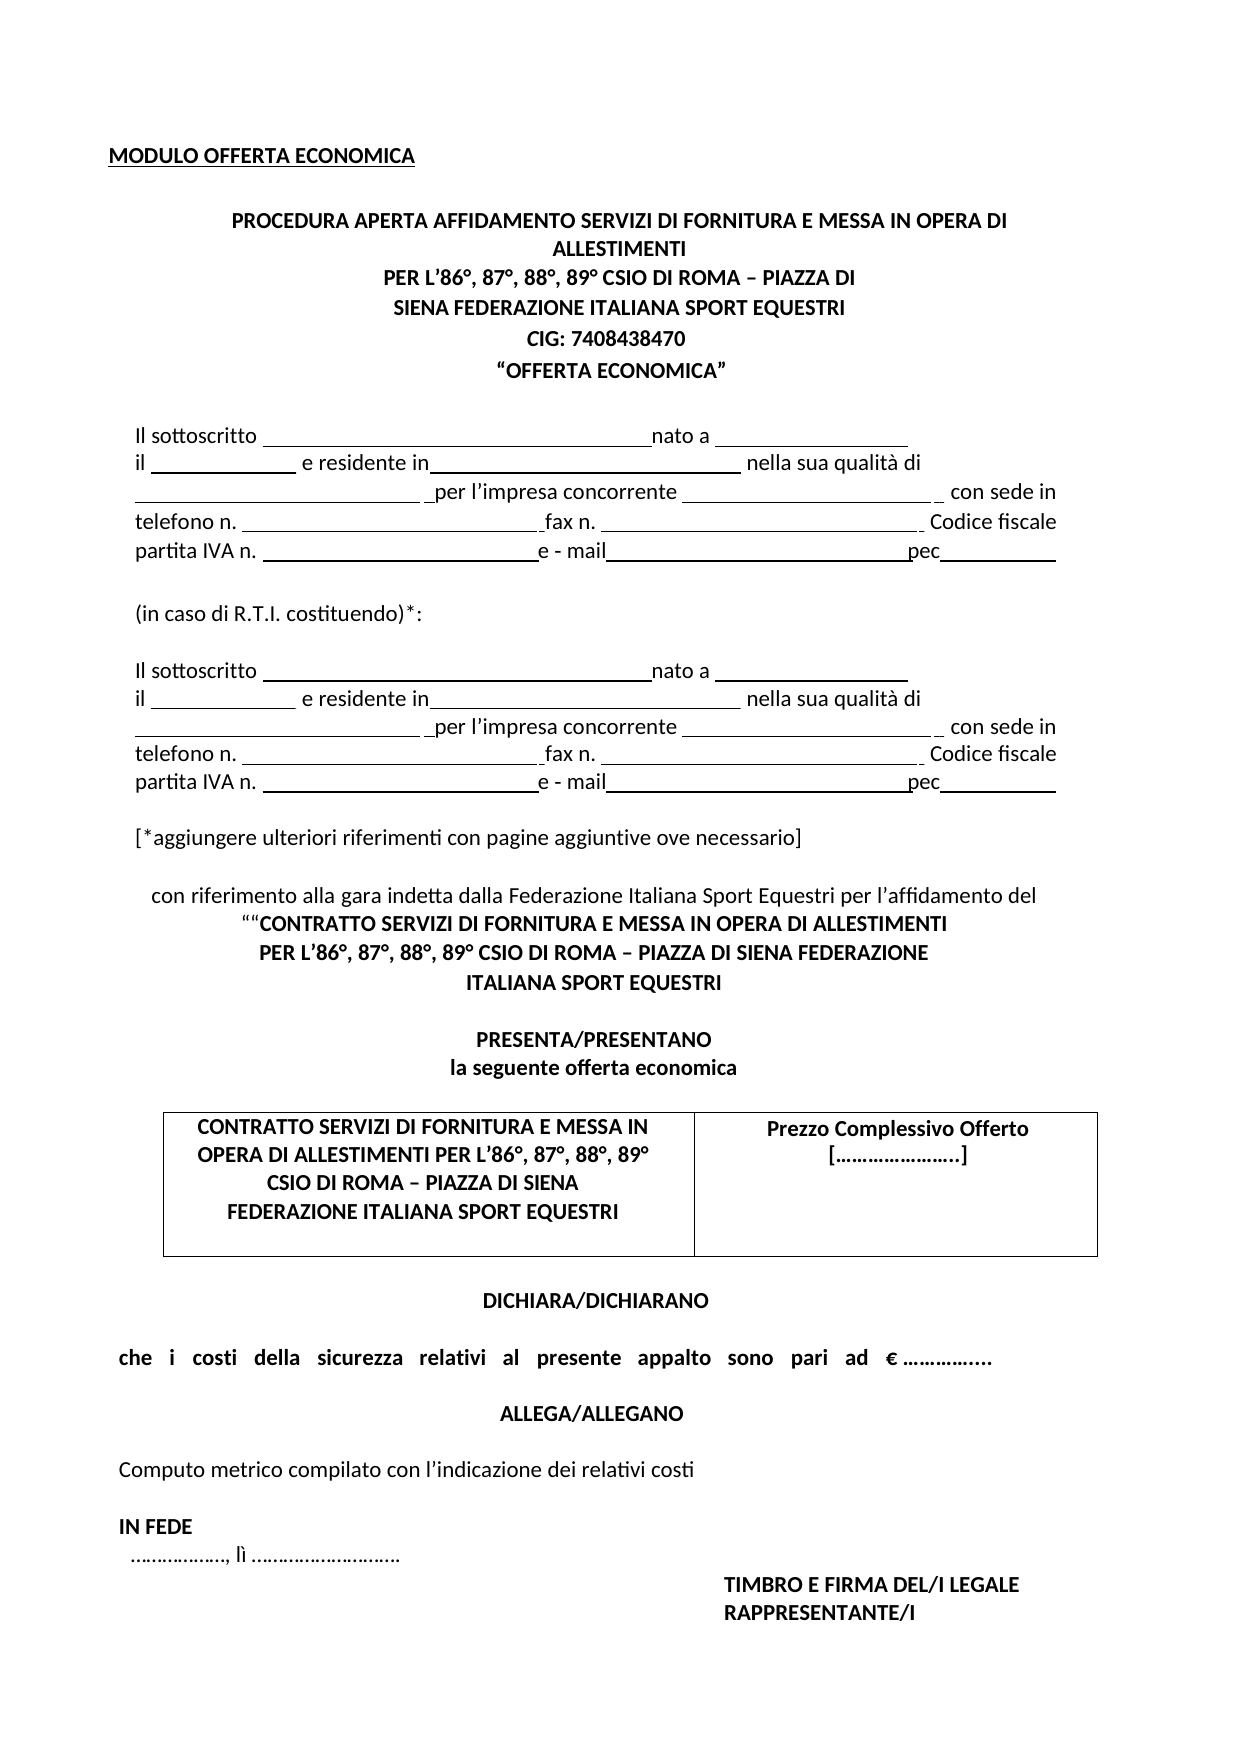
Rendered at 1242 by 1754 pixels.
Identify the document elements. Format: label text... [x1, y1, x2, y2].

text la seguente offerta economica [445, 1053, 743, 1080]
text PER L’86°, 87°, 88°, 89° CSIO DI ROMA – PIAZZA DI SIENA FEDERAZIONE ITALIANA SPORT EQUESTRI [356, 263, 882, 321]
text che i costi della sicurezza relativi al presente appalto sono pari ad € ………….... [119, 1343, 1069, 1371]
text [*aggiungere ulteriori riferimenti con pagine aggiuntive ove necessario] [135, 823, 1069, 851]
text (in caso di R.T.I. costituendo)*: [135, 599, 426, 627]
text PROCEDURA APERTA AFFIDAMENTO SERVIZI DI FORNITURA E MESSA IN OPERA DI ALLESTIMENTI [230, 206, 1009, 262]
text ““CONTRATTO SERVIZI DI FORNITURA E MESSA IN OPERA DI ALLESTIMENTI PER L’86°, 87°, 88°, 89° CSIO DI ROMA – PIAZZA DI SIENA FEDERAZIONE ITALIANA SPORT EQUESTRI [237, 909, 950, 996]
text il e residente in nella sua qualità di [135, 684, 924, 712]
text […………………..] [822, 1142, 974, 1170]
text TIMBRO E FIRMA DEL/I LEGALE RAPPRESENTANTE/I [724, 1570, 1026, 1626]
text ALLEGA/ALLEGANO [492, 1399, 691, 1427]
text IN FEDE [119, 1512, 401, 1541]
text Prezzo Complessivo Offerto [761, 1114, 1035, 1142]
text Il sottoscritto nato a [135, 421, 911, 449]
text DICHIARA/DICHIARANO [476, 1286, 716, 1314]
text MODULO OFFERTA ECONOMICA [108, 142, 767, 170]
text ………………, lì ………………………. [131, 1541, 407, 1568]
text per l’impresa concorrente con sede in telefono n. fax n. Codice fiscale partita IVA n. e ‐ mail pec [135, 712, 1057, 795]
text con riferimento alla gara indetta dalla Federazione Italiana Sport Equestri per l’affidamento del [143, 881, 1044, 909]
text Computo metrico compilato con l’indicazione dei relativi costi [119, 1455, 1069, 1483]
text per l’impresa concorrente con sede in telefono n. fax n. Codice fiscale partita IVA n. e ‐ mail pec [135, 477, 1057, 564]
text Il sottoscritto nato a [135, 656, 911, 684]
text FEDERAZIONE ITALIANA SPORT EQUESTRI [222, 1198, 623, 1225]
text CIG: 7408438470 “OFFERTA ECONOMICA” [481, 324, 731, 384]
text CONTRATTO SERVIZI DI FORNITURA E MESSA IN OPERA DI ALLESTIMENTI PER L’86°, 87°, 88°, 89° CSIO DI ROMA – PIAZZA DI SIENA [196, 1112, 650, 1196]
text PRESENTA/PRESENTANO [469, 1025, 718, 1053]
text il e residente in nella sua qualità di [135, 449, 924, 477]
